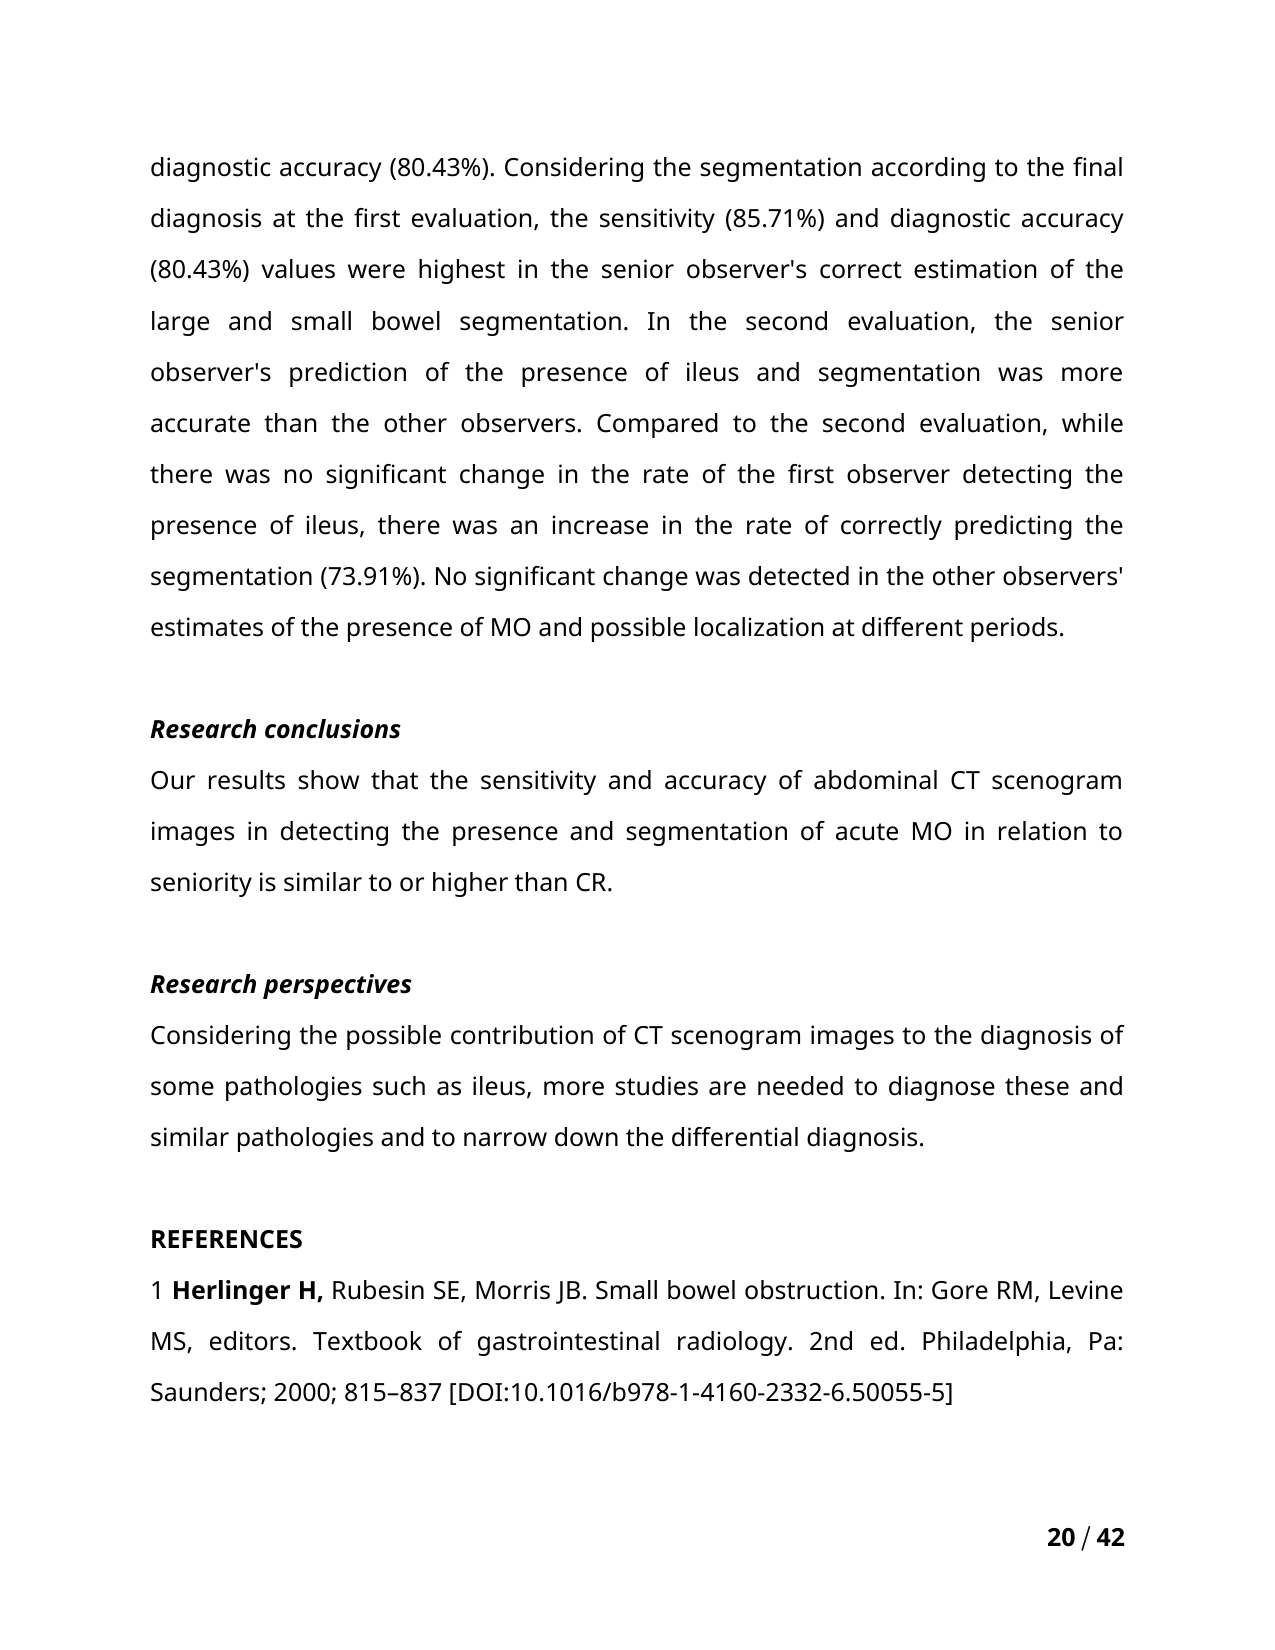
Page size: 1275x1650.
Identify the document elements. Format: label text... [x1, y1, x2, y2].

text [150, 150, 1125, 643]
text Research perspectives [150, 967, 1125, 1001]
text Considering the possible contribution of CT scenogram images to the diagnosis of some pathologies such as ileus, more studies are needed to diagnose these and similar pathologies and to narrow down the differential diagnosis. [150, 1018, 1125, 1154]
text REFERENCES [150, 1222, 1125, 1256]
text Research conclusions [150, 711, 1125, 746]
text 1 Herlinger H, Rubesin SE, Morris JB. Small bowel obstruction. In: Gore RM, Levine MS, editors. Textbook of gastrointestinal radiology. 2nd ed. Philadelphia, Pa: Saunders; 2000; 815–837 [DOI:10.1016/b978-1-4160-2332-6.50055-5] [150, 1273, 1125, 1409]
text Our results show that the sensitivity and accuracy of abdominal CT scenogram images in detecting the presence and segmentation of acute MO in relation to seniority is similar to or higher than CR. [150, 762, 1125, 899]
